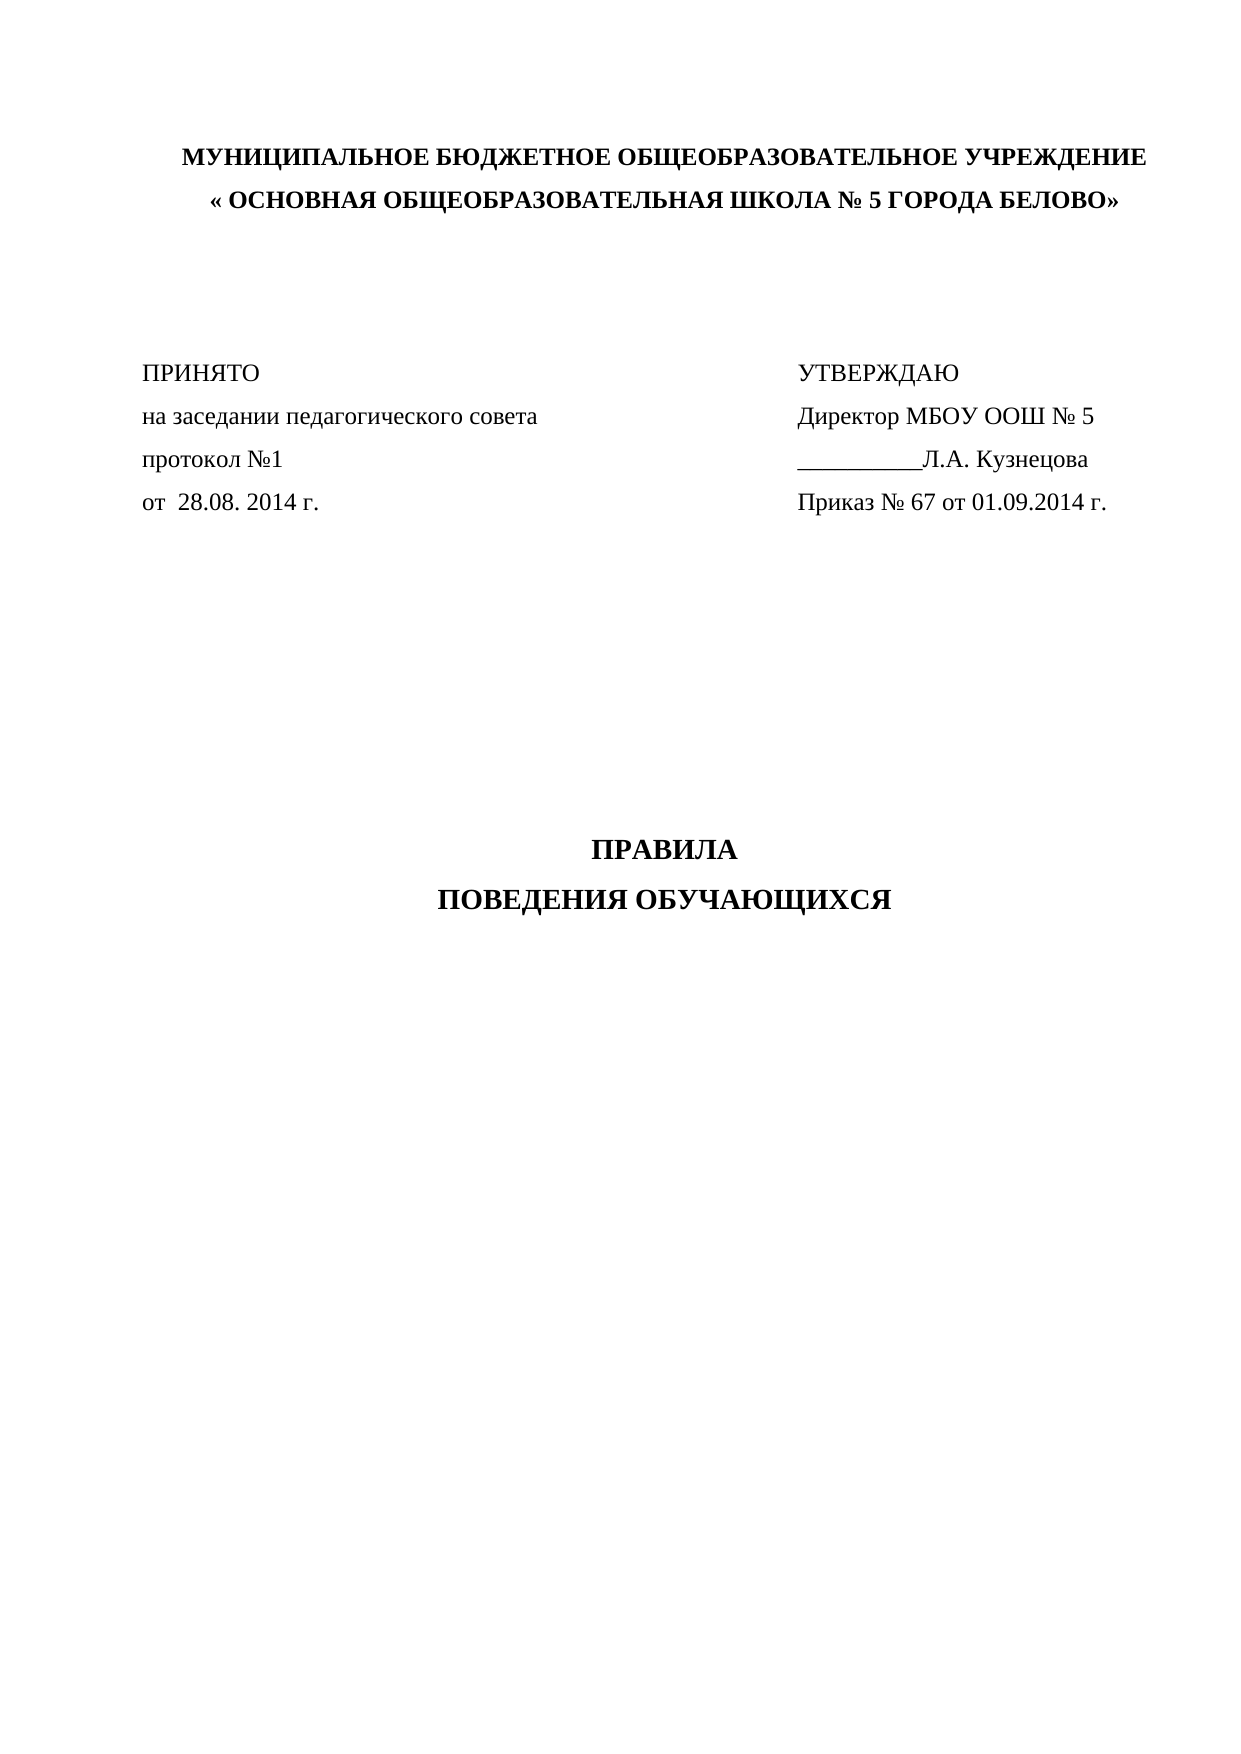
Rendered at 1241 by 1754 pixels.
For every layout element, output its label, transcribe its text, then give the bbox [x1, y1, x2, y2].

text « ОСНОВНАЯ ОБЩЕОБРАЗОВАТЕЛЬНАЯ ШКОЛА № 5 ГОРОДА БЕЛОВО» [177, 185, 1152, 214]
text ПРАВИЛА [177, 832, 1152, 866]
text ПОВЕДЕНИЯ ОБУЧАЮЩИХСЯ [177, 882, 1152, 916]
table_header УТВЕРЖДАЮ Директор МБОУ ООШ № 5 __________Л.А. Кузнецова Приказ № 67 от 01.09.2014 г. [797, 358, 1187, 832]
table_header ПРИНЯТО на заседании педагогического совета протокол №1 от 28.08. 2014 г. [142, 358, 797, 832]
text МУНИЦИПАЛЬНОЕ БЮДЖЕТНОЕ ОБЩЕОБРАЗОВАТЕЛЬНОЕ УЧРЕЖДЕНИЕ [177, 142, 1152, 171]
